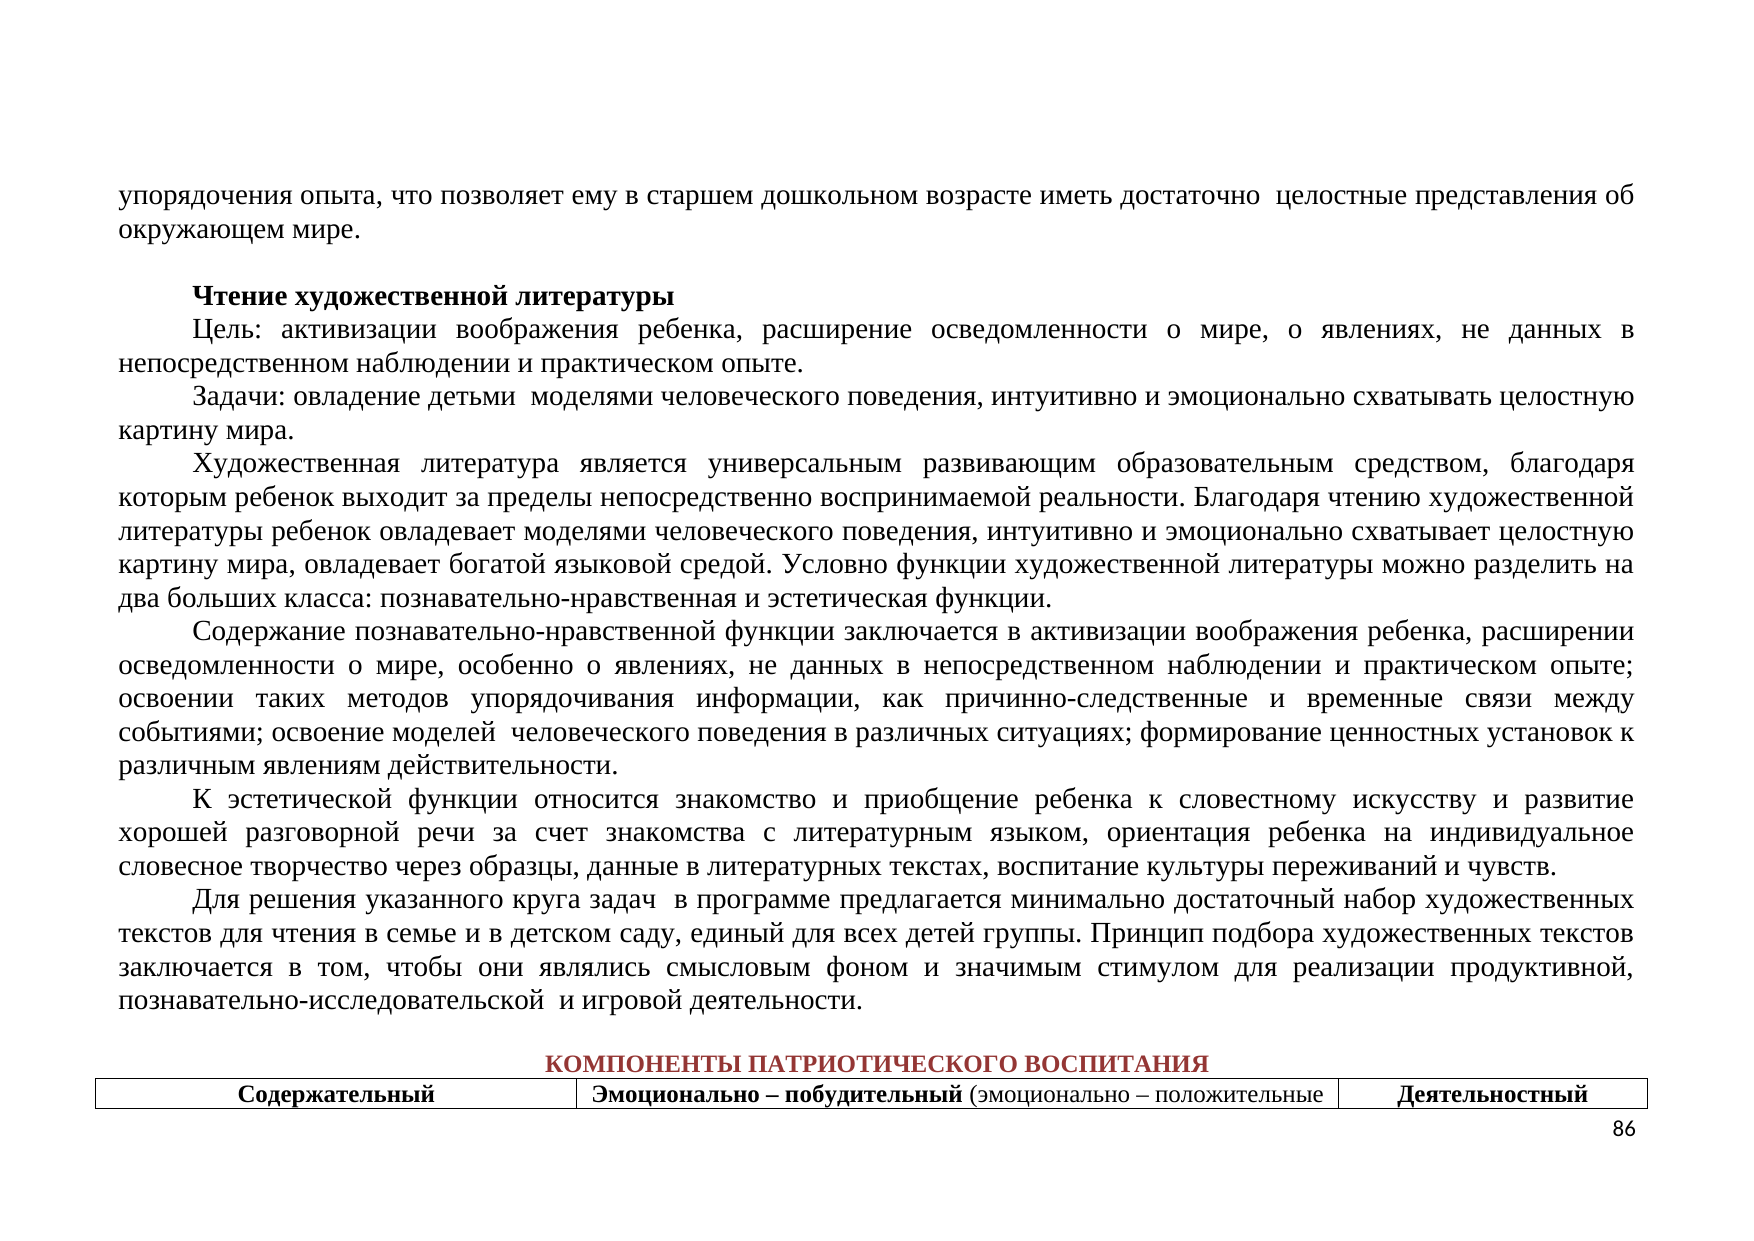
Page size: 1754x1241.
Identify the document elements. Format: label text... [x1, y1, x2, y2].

text Цель: активизации воображения ребенка, расширение осведомленности о мире, о явлениях, не данных в непосредственном наблюдении и практическом опыте. [118, 311, 1636, 378]
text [118, 177, 1636, 244]
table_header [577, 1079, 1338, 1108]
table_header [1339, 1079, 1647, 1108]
text К эстетической функции относится знакомство и приобщение ребенка к словестному искусству и развитие хорошей разговорной речи за счет знакомства с литературным языком, ориентация ребенка на индивидуальное словесное творчество через образцы, данные в литературных текстах, воспитание культуры переживаний и чувств. [118, 781, 1636, 882]
text Художественная литература является универсальным развивающим образовательным средством, благодаря которым ребенок выходит за пределы непосредственно воспринимаемой реальности. Благодаря чтению художественной литературы ребенок овладевает моделями человеческого поведения, интуитивно и эмоционально схватывает целостную картину мира, овладевает богатой языковой средой. Условно функции художественной литературы можно разделить на два больших класса: познавательно-нравственная и эстетическая функции. [118, 446, 1636, 613]
text Чтение художественной литературы [118, 278, 1636, 311]
text Задачи: овладение детьми моделями человеческого поведения, интуитивно и эмоционально схватывать целостную картину мира. [118, 378, 1636, 446]
text КОМПОНЕНТЫ ПАТРИОТИЧЕСКОГО ВОСПИТАНИЯ [118, 1049, 1636, 1078]
text Содержание познавательно-нравственной функции заключается в активизации воображения ребенка, расширении осведомленности о мире, особенно о явлениях, не данных в непосредственном наблюдении и практическом опыте; освоении таких методов упорядочивания информации, как причинно-следственные и временные связи между событиями; освоение моделей человеческого поведения в различных ситуациях; формирование ценностных установок к различным явлениям действительности. [118, 613, 1636, 781]
text Для решения указанного круга задач в программе предлагается минимально достаточный набор художественных текстов для чтения в семье и в детском саду, единый для всех детей группы. Принцип подбора художественных текстов заключается в том, чтобы они являлись смысловым фоном и значимым стимулом для реализации продуктивной, познавательно-исследовательской и игровой деятельности. [118, 882, 1636, 1016]
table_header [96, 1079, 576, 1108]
